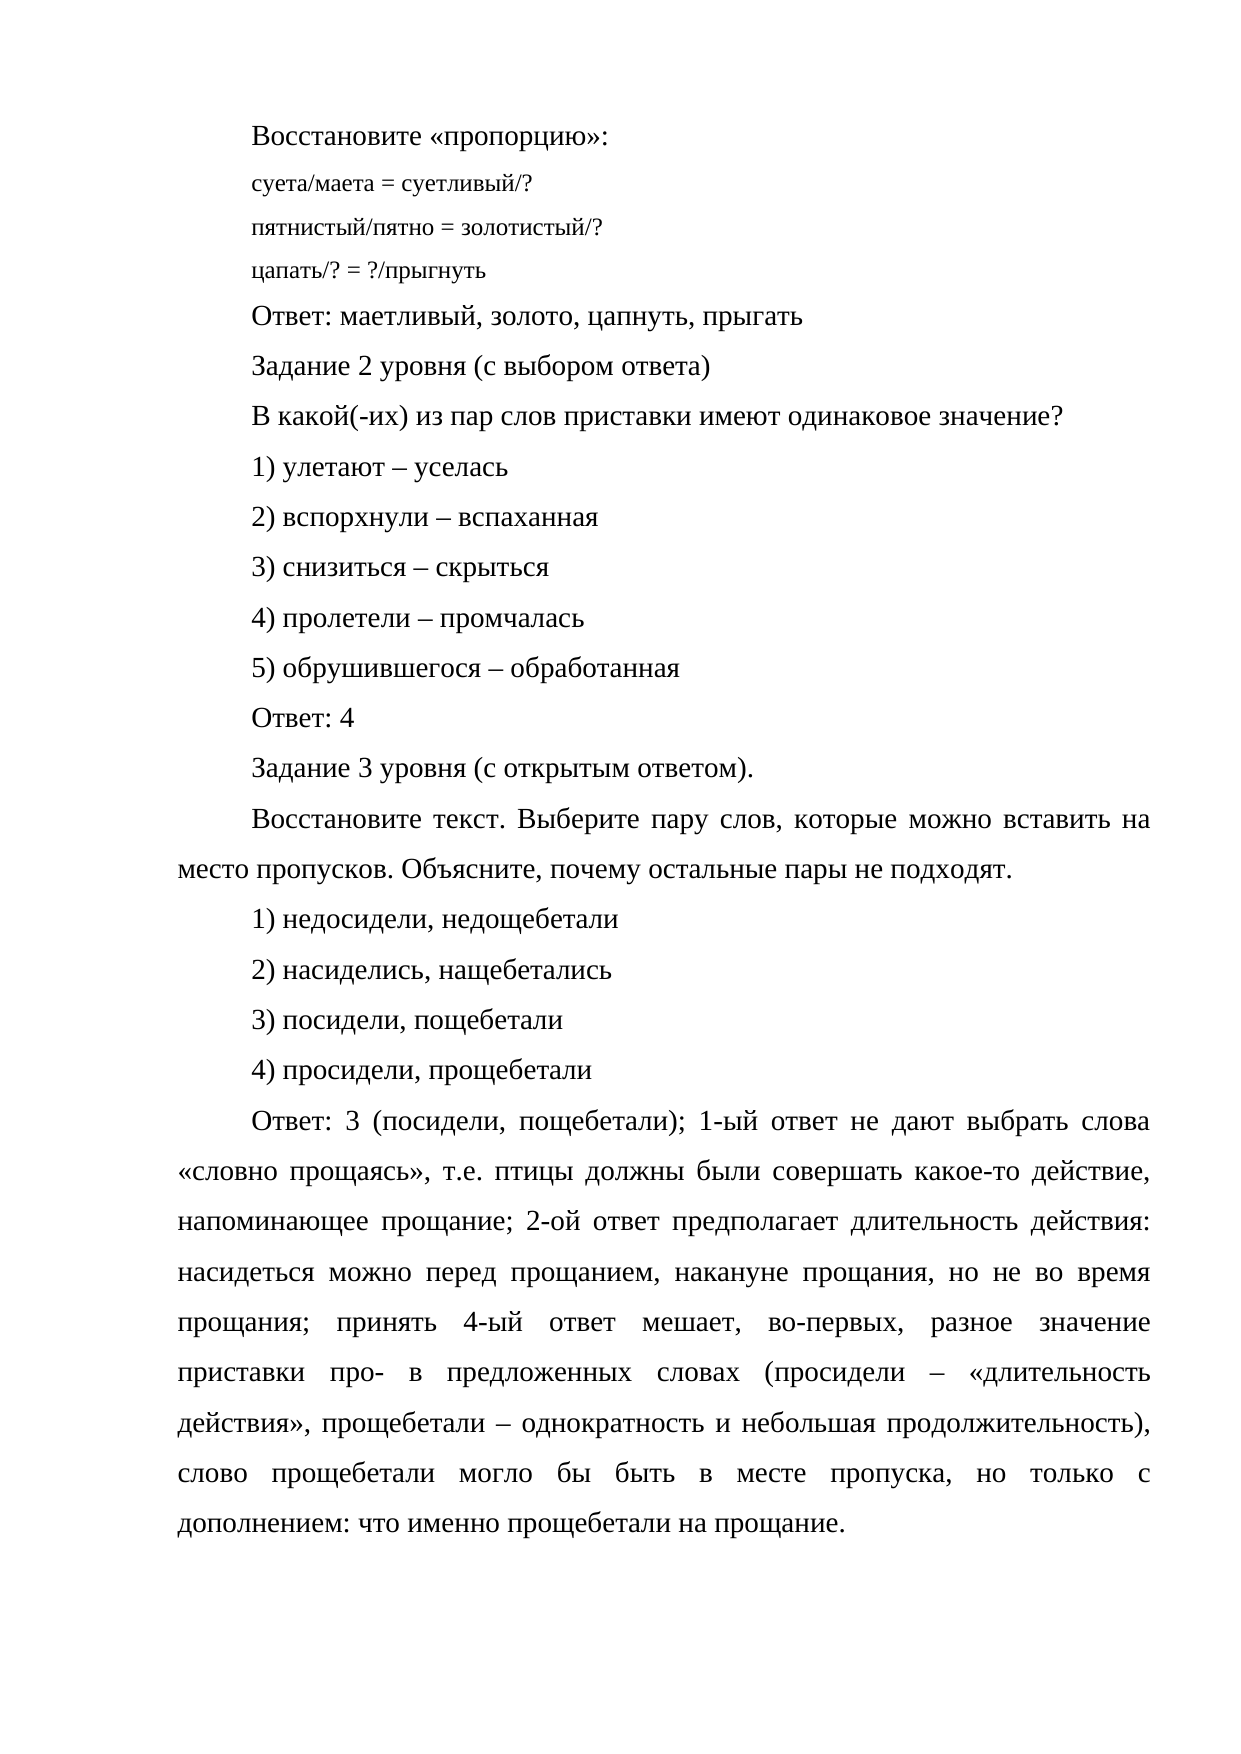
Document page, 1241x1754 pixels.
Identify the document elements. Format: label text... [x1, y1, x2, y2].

text суета/маета = суетливый/? [177, 168, 1152, 197]
text 4) просидели, прощебетали [177, 1052, 1152, 1086]
text 3) посидели, пощебетали [177, 1002, 1152, 1036]
text Ответ: маетливый, золото, цапнуть, прыгать [177, 298, 1152, 331]
text Задание 3 уровня (с открытым ответом). [177, 751, 1152, 784]
text Восстановите текст. Выберите пару слов, которые можно вставить на место пропусков. Объясните, почему остальные пары не подходят. [177, 801, 1152, 885]
text Ответ: 4 [177, 700, 1152, 734]
text В какой(-их) из пар слов приставки имеют одинаковое значение? [177, 398, 1152, 432]
text Задание 2 уровня (с выбором ответа) [177, 348, 1152, 382]
text 3) снизиться – скрыться [177, 549, 1152, 583]
text 1) улетают – уселась [177, 449, 1152, 482]
text 2) вспорхнули – вспаханная [177, 499, 1152, 533]
text Ответ: 3 (посидели, пощебетали); 1-ый ответ не дают выбрать слова «словно прощаясь», т.е. птицы должны были совершать какое-то действие, напоминающее прощание; 2-ой ответ предполагает длительность действия: насидеться можно перед прощанием, накануне прощания, но не во время прощания; принять 4-ый ответ мешает, во-первых, разное значение приставки про- в предложенных словах (просидели – «длительность действия», прощебетали – однократность и небольшая продолжительность), слово прощебетали могло бы быть в месте пропуска, но только с дополнением: что именно прощебетали на прощание. [177, 1103, 1152, 1539]
text 5) обрушившегося – обработанная [177, 650, 1152, 683]
text пятнистый/пятно = золотистый/? [177, 212, 1152, 240]
text цапать/? = ?/прыгнуть [177, 255, 1152, 283]
text 2) насиделись, нащебетались [177, 952, 1152, 985]
text 4) пролетели – промчалась [177, 600, 1152, 633]
text 1) недосидели, недощебетали [177, 902, 1152, 935]
text Восстановите «пропорцию»: [177, 118, 1152, 152]
